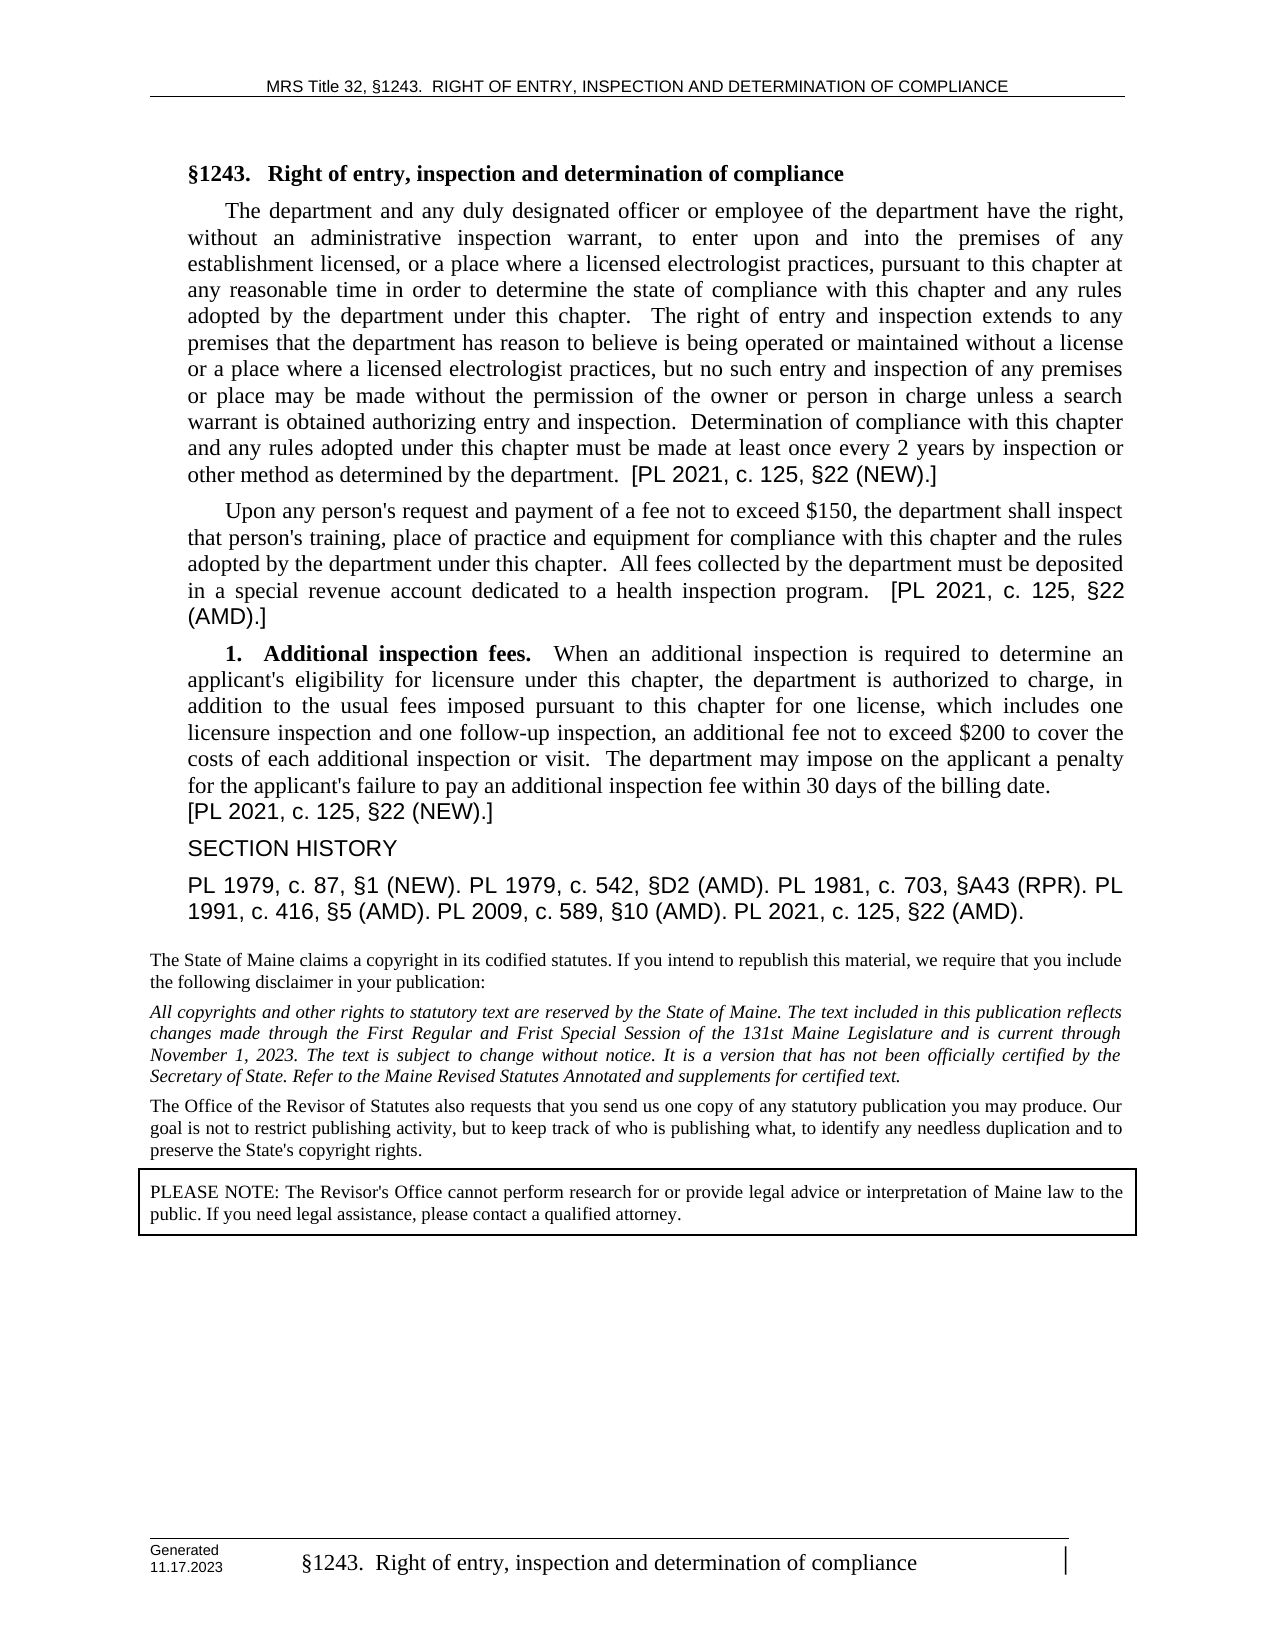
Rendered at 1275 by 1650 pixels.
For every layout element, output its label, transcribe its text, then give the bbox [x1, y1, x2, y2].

text The State of Maine claims a copyright in its codified statutes. If you intend to republish this material, we require that you include the following disclaimer in your publication: [150, 949, 1125, 992]
text PL 1979, c. 87, §1 (NEW). PL 1979, c. 542, §D2 (AMD). PL 1981, c. 703, §A43 (RPR). PL 1991, c. 416, §5 (AMD). PL 2009, c. 589, §10 (AMD). PL 2021, c. 125, §22 (AMD). [187, 872, 1125, 924]
text SECTION HISTORY [187, 835, 1125, 861]
text All copyrights and other rights to statutory text are reserved by the State of Maine. The text included in this publication reflects changes made through the First Regular and Frist Special Session of the 131st Maine Legislature and is current through November 1, 2023 . The text is subject to change without notice. It is a version that has not been officially certified by the Secretary of State. Refer to the Maine Revised Statutes Annotated and supplements for certified text. [150, 1001, 1125, 1087]
text PLEASE NOTE: The Revisor's Office cannot perform research for or provide legal advice or interpretation of Maine law to the public. If you need legal assistance, please contact a qualified attorney. [140, 1170, 1135, 1234]
text Upon any person's request and payment of a fee not to exceed $150, the department shall inspect that person's training, place of practice and equipment for compliance with this chapter and the rules adopted by the department under this chapter. All fees collected by the department must be deposited in a special revenue account dedicated to a health inspection program. [PL 2021, c. 125, §22 (AMD).] [187, 498, 1125, 629]
text The Office of the Revisor of Statutes also requests that you send us one copy of any statutory publication you may produce. Our goal is not to restrict publishing activity, but to keep track of who is publishing what, to identify any needless duplication and to preserve the State's copyright rights. [150, 1095, 1125, 1160]
text [PL 2021, c. 125, §22 (NEW).] [187, 798, 1125, 824]
text 1. Additional inspection fees. When an additional inspection is required to determine an applicant's eligibility for licensure under this chapter, the department is authorized to charge, in addition to the usual fees imposed pursuant to this chapter for one license, which includes one licensure inspection and one follow-up inspection, an additional fee not to exceed $200 to cover the costs of each additional inspection or visit. The department may impose on the applicant a penalty for the applicant's failure to pay an additional inspection fee within 30 days of the billing date. [187, 640, 1125, 798]
text §1243. Right of entry, inspection and determination of compliance [187, 160, 1125, 187]
text The department and any duly designated officer or employee of the department have the right, without an administrative inspection warrant, to enter upon and into the premises of any establishment licensed, or a place where a licensed electrologist practices, pursuant to this chapter at any reasonable time in order to determine the state of compliance with this chapter and any rules adopted by the department under this chapter. The right of entry and inspection extends to any premises that the department has reason to believe is being operated or maintained without a license or a place where a licensed electrologist practices, but no such entry and inspection of any premises or place may be made without the permission of the owner or person in charge unless a search warrant is obtained authorizing entry and inspection. Determination of compliance with this chapter and any rules adopted under this chapter must be made at least once every 2 years by inspection or other method as determined by the department. [PL 2021, c. 125, §22 (NEW).] [187, 197, 1125, 487]
